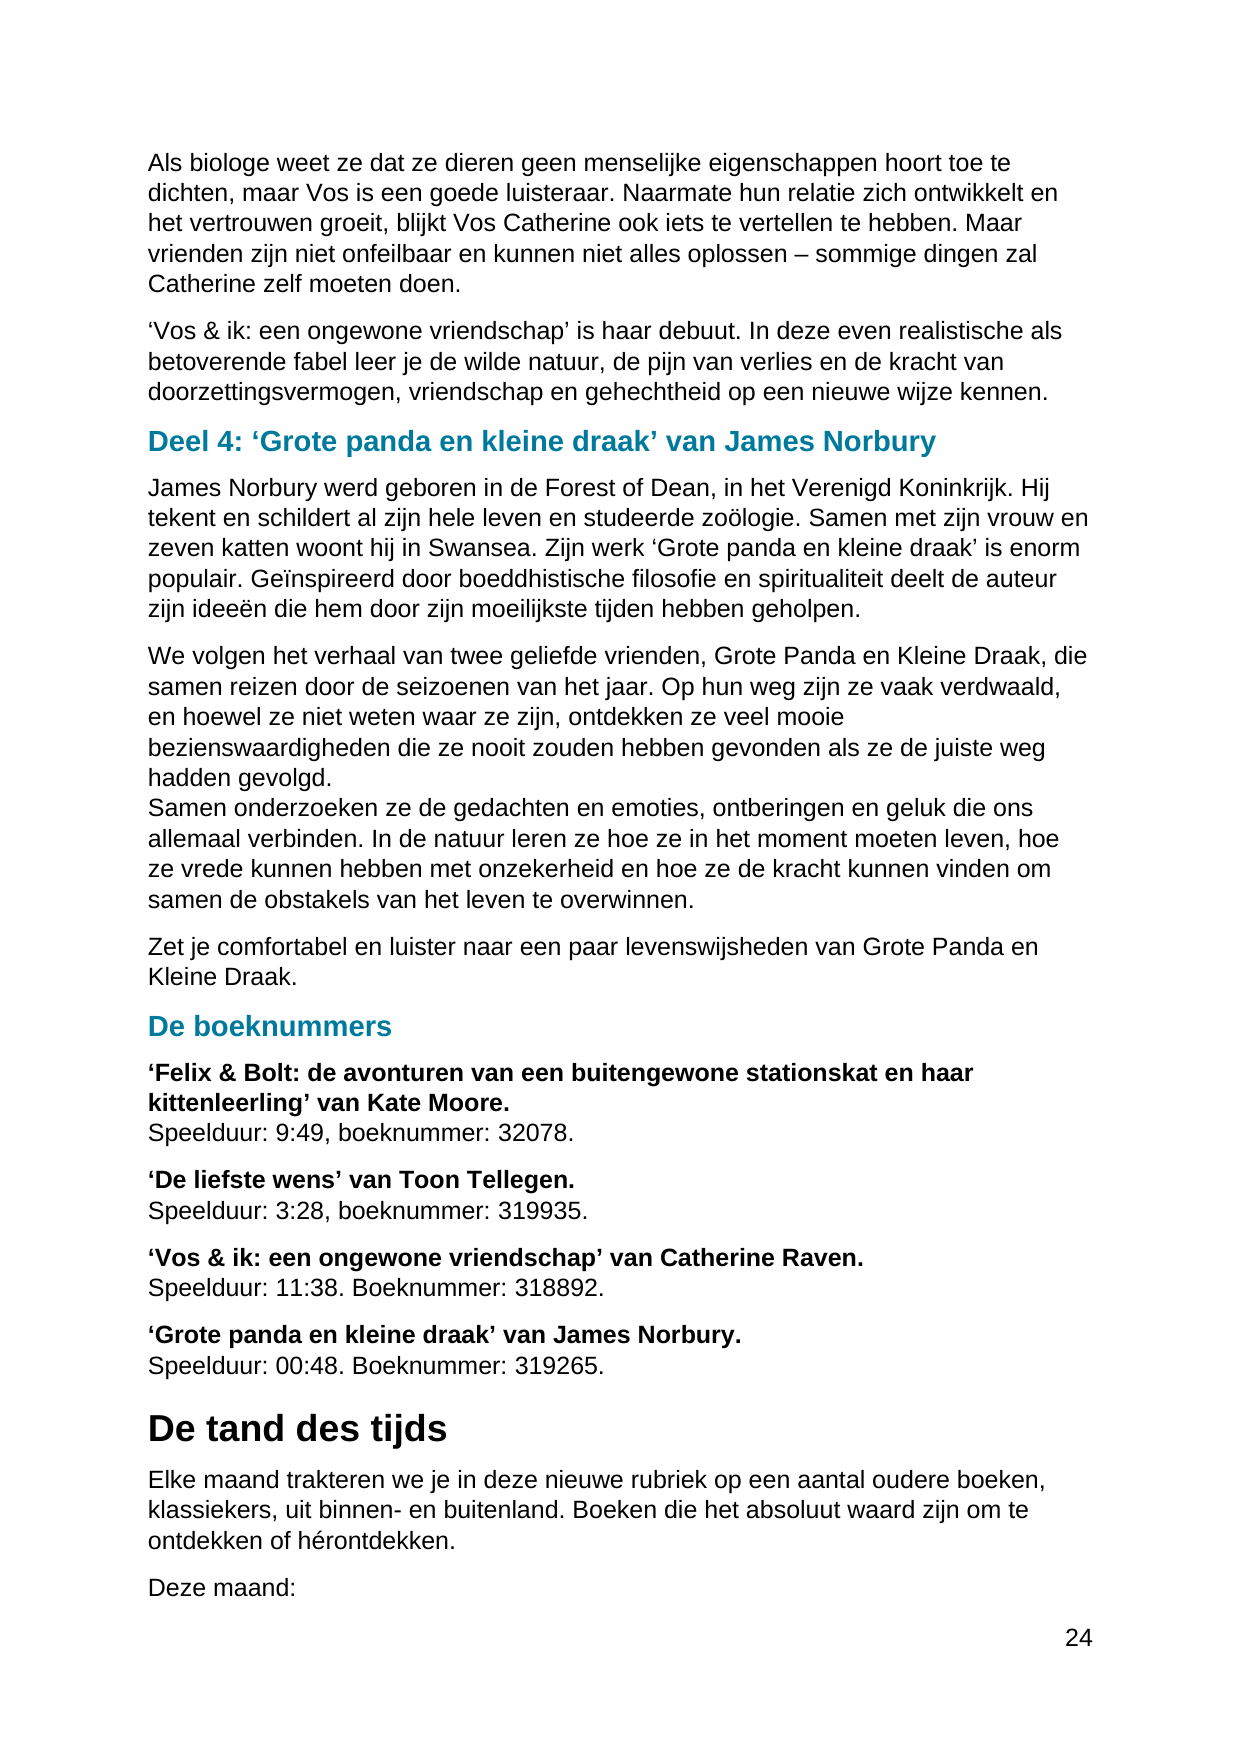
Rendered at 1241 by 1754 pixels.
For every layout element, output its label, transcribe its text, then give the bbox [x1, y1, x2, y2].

text ‘Vos & ik: een ongewone vriendschap’ van Catherine Raven. Speelduur: 11:38. Boeknummer: 318892. [148, 1243, 1093, 1302]
text ‘Felix & Bolt: de avonturen van een buitengewone stationskat en haar kittenleerling’ van Kate Moore. Speelduur: 9:49, boeknummer: 32078. [148, 1058, 1093, 1147]
text We volgen het verhaal van twee geliefde vrienden, Grote Panda en Kleine Draak, die samen reizen door de seizoenen van het jaar. Op hun weg zijn ze vaak verdwaald, en hoewel ze niet weten waar ze zijn, ontdekken ze veel mooie bezienswaardigheden die ze nooit zouden hebben gevonden als ze de juiste weg hadden gevolgd. Samen onderzoeken ze de gedachten en emoties, ontberingen en geluk die ons allemaal verbinden. In de natuur leren ze hoe ze in het moment moeten leven, hoe ze vrede kunnen hebben met onzekerheid en hoe ze de kracht kunnen vinden om samen de obstakels van het leven te overwinnen. [148, 641, 1093, 913]
subtitle De tand des tijds [148, 1406, 1093, 1449]
subtitle De boeknummers [148, 1009, 1093, 1043]
text ‘Grote panda en kleine draak’ van James Norbury. Speelduur: 00:48. Boeknummer: 319265. [148, 1321, 1093, 1380]
text Deze maand: [148, 1573, 1093, 1602]
text Elke maand trakteren we je in deze nieuwe rubriek op een aantal oudere boeken, klassiekers, uit binnen- en buitenland. Boeken die het absoluut waard zijn om te ontdekken of hérontdekken. [148, 1465, 1093, 1554]
text James Norbury werd geboren in de Forest of Dean, in het Verenigd Koninkrijk. Hij tekent en schildert al zijn hele leven en studeerde zoölogie. Samen met zijn vrouw en zeven katten woont hij in Swansea. Zijn werk ‘Grote panda en kleine draak’ is enorm populair. Geïnspireerd door boeddhistische filosofie en spiritualiteit deelt de auteur zijn ideeën die hem door zijn moeilijkste tijden hebben geholpen. [148, 473, 1093, 623]
text ‘De liefste wens’ van Toon Tellegen. Speelduur: 3:28, boeknummer: 319935. [148, 1166, 1093, 1225]
text Als biologe weet ze dat ze dieren geen menselijke eigenschappen hoort toe te dichten, maar Vos is een goede luisteraar. Naarmate hun relatie zich ontwikkelt en het vertrouwen groeit, blijkt Vos Catherine ook iets te vertellen te hebben. Maar vrienden zijn niet onfeilbaar en kunnen niet alles oplossen – sommige dingen zal Catherine zelf moeten doen. [148, 148, 1093, 298]
text ‘Vos & ik: een ongewone vriendschap’ is haar debuut. In deze even realistische als betoverende fabel leer je de wilde natuur, de pijn van verlies en de kracht van doorzettingsvermogen, vriendschap en gehechtheid op een nieuwe wijze kennen. [148, 316, 1093, 406]
subtitle Deel 4: ‘Grote panda en kleine draak’ van James Norbury [148, 424, 1093, 458]
text Zet je comfortabel en luister naar een paar levenswijsheden van Grote Panda en Kleine Draak. [148, 932, 1093, 991]
